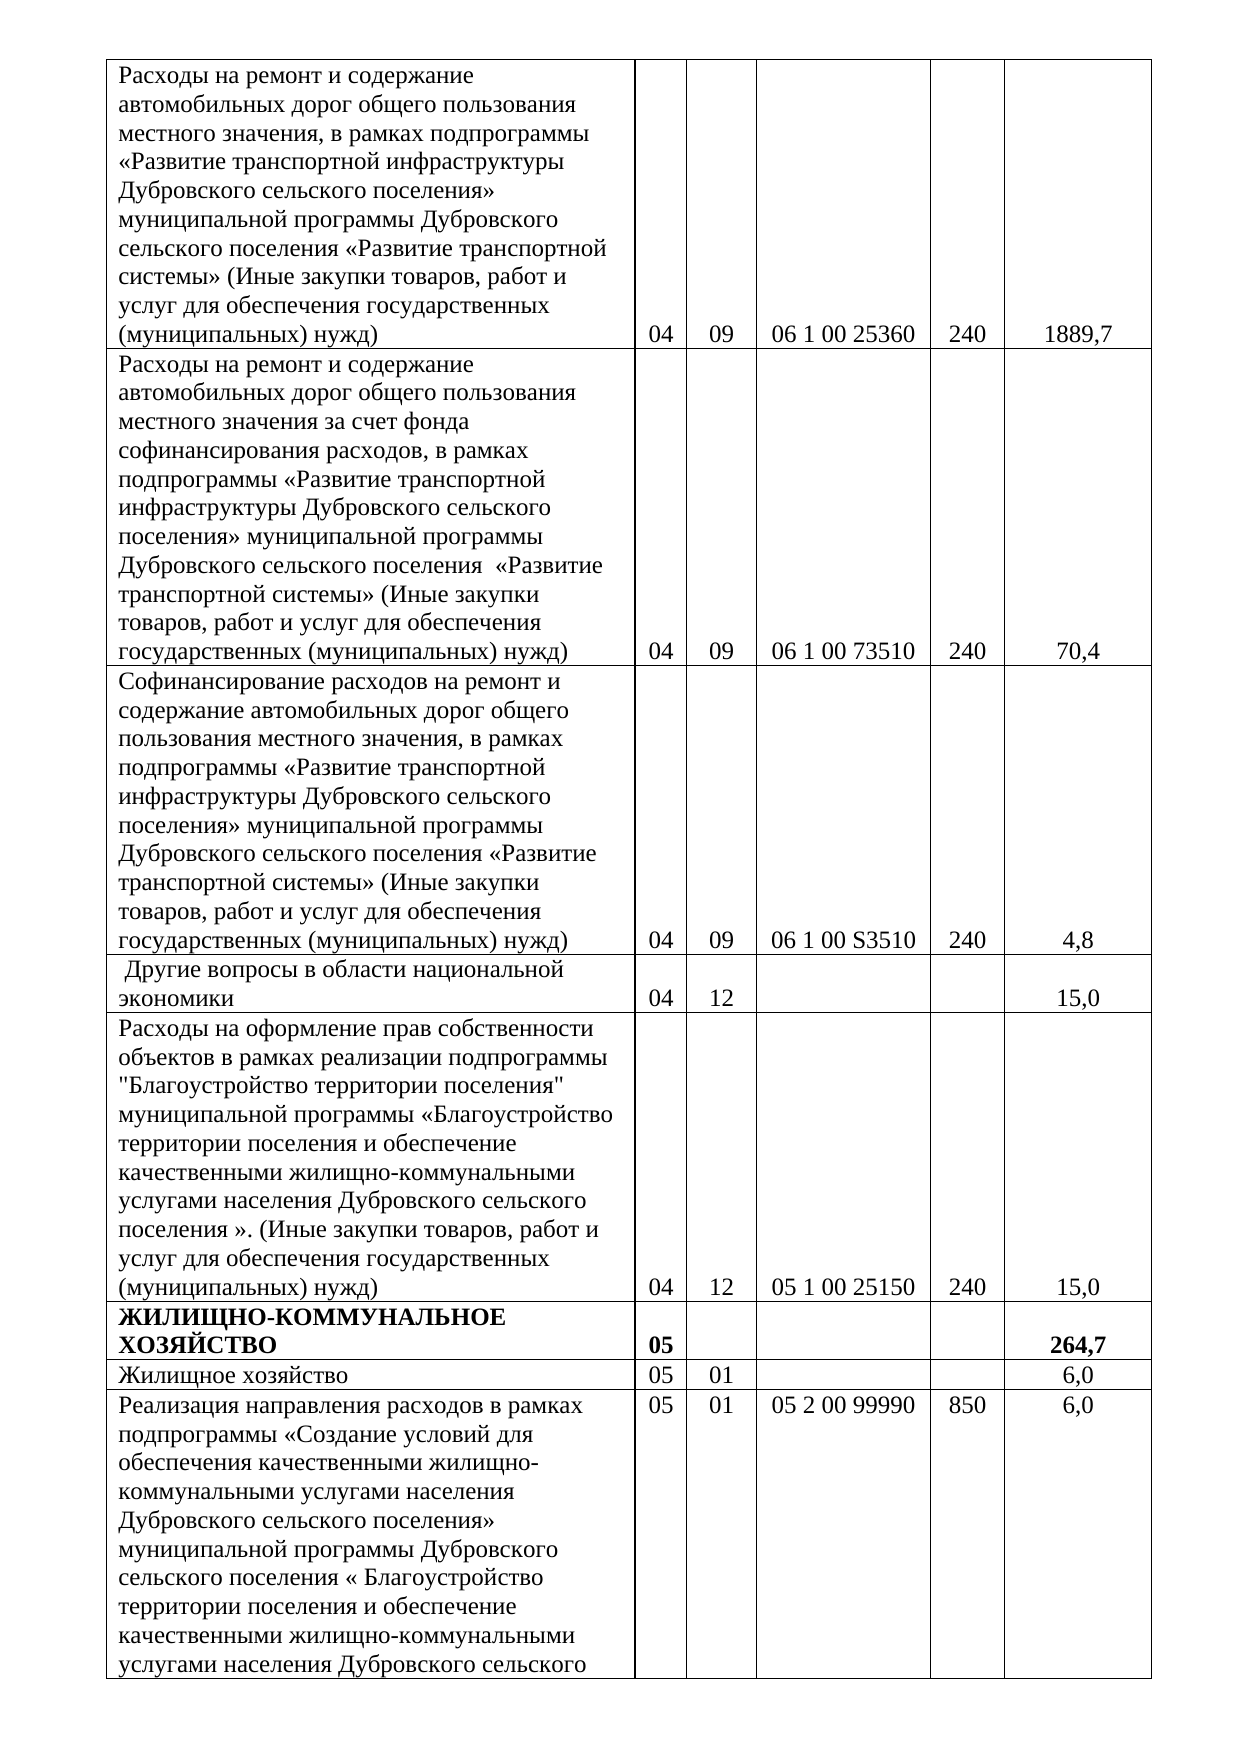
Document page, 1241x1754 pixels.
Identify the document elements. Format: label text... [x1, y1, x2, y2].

table_cell 01 [687, 1390, 756, 1677]
table_cell 6,0 [1005, 1360, 1151, 1389]
table_cell Другие вопросы в области национальной экономики [107, 955, 634, 1012]
table_cell Жилищное хозяйство [107, 1360, 634, 1389]
table_cell 240 [931, 666, 1004, 953]
table_cell [931, 955, 1004, 1012]
table_cell 264,7 [1005, 1302, 1151, 1359]
table_cell 04 [636, 60, 686, 348]
table_cell 05 [636, 1360, 686, 1389]
table_cell 09 [687, 666, 756, 953]
table_cell 01 [687, 1360, 756, 1389]
table_cell [931, 1302, 1004, 1359]
table_cell 09 [687, 349, 756, 665]
table_cell 05 1 00 25150 [757, 1013, 930, 1301]
table_cell 4,8 [1005, 666, 1151, 953]
table_cell 04 [636, 1013, 686, 1301]
table_cell 15,0 [1005, 955, 1151, 1012]
table_cell [931, 1360, 1004, 1389]
table_cell 6,0 [1005, 1390, 1151, 1677]
table_cell [757, 1360, 930, 1389]
table_cell 05 2 00 99990 [757, 1390, 930, 1677]
table_cell 06 1 00 73510 [757, 349, 930, 665]
table_cell 850 [931, 1390, 1004, 1677]
table_cell 05 [636, 1302, 686, 1359]
table_cell 12 [687, 1013, 756, 1301]
table_cell [687, 1302, 756, 1359]
table_cell 04 [636, 349, 686, 665]
table_cell 240 [931, 1013, 1004, 1301]
table_cell 12 [687, 955, 756, 1012]
table_cell 06 1 00 25360 [757, 60, 930, 348]
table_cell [107, 1390, 634, 1677]
table_cell [757, 955, 930, 1012]
table_cell 70,4 [1005, 349, 1151, 665]
table_cell 06 1 00 S3510 [757, 666, 930, 953]
table_cell 04 [636, 955, 686, 1012]
table_cell Расходы на ремонт и содержание автомобильных дорог общего пользования местного значения, в рамках подпрограммы «Развитие транспортной инфраструктуры Дубровского сельского поселения» муниципальной программы Дубровского сельского поселения «Развитие транспортной системы» (Иные закупки товаров, работ и услуг для обеспечения государственных (муниципальных) нужд) [107, 60, 634, 348]
table_cell Расходы на оформление прав собственности объектов в рамках реализации подпрограммы "Благоустройство территории поселения" муниципальной программы «Благоустройство территории поселения и обеспечение качественными жилищно-коммунальными услугами населения Дубровского сельского поселения ». (Иные закупки товаров, работ и услуг для обеспечения государственных (муниципальных) нужд) [107, 1013, 634, 1301]
table_cell 04 [636, 666, 686, 953]
table_cell [757, 1302, 930, 1359]
table_cell 05 [636, 1390, 686, 1677]
table_cell 240 [931, 349, 1004, 665]
table_cell Софинансирование расходов на ремонт и содержание автомобильных дорог общего пользования местного значения, в рамках подпрограммы «Развитие транспортной инфраструктуры Дубровского сельского поселения» муниципальной программы Дубровского сельского поселения «Развитие транспортной системы» (Иные закупки товаров, работ и услуг для обеспечения государственных (муниципальных) нужд) [107, 666, 634, 953]
table_cell 15,0 [1005, 1013, 1151, 1301]
table_cell 1889,7 [1005, 60, 1151, 348]
table_cell 240 [931, 60, 1004, 348]
table_cell Расходы на ремонт и содержание автомобильных дорог общего пользования местного значения за счет фонда софинансирования расходов, в рамках подпрограммы «Развитие транспортной инфраструктуры Дубровского сельского поселения» муниципальной программы Дубровского сельского поселения «Развитие транспортной системы» (Иные закупки товаров, работ и услуг для обеспечения государственных (муниципальных) нужд) [107, 349, 634, 665]
table_cell ЖИЛИЩНО-КОММУНАЛЬНОЕ ХОЗЯЙСТВО [107, 1302, 634, 1359]
table_cell 09 [687, 60, 756, 348]
